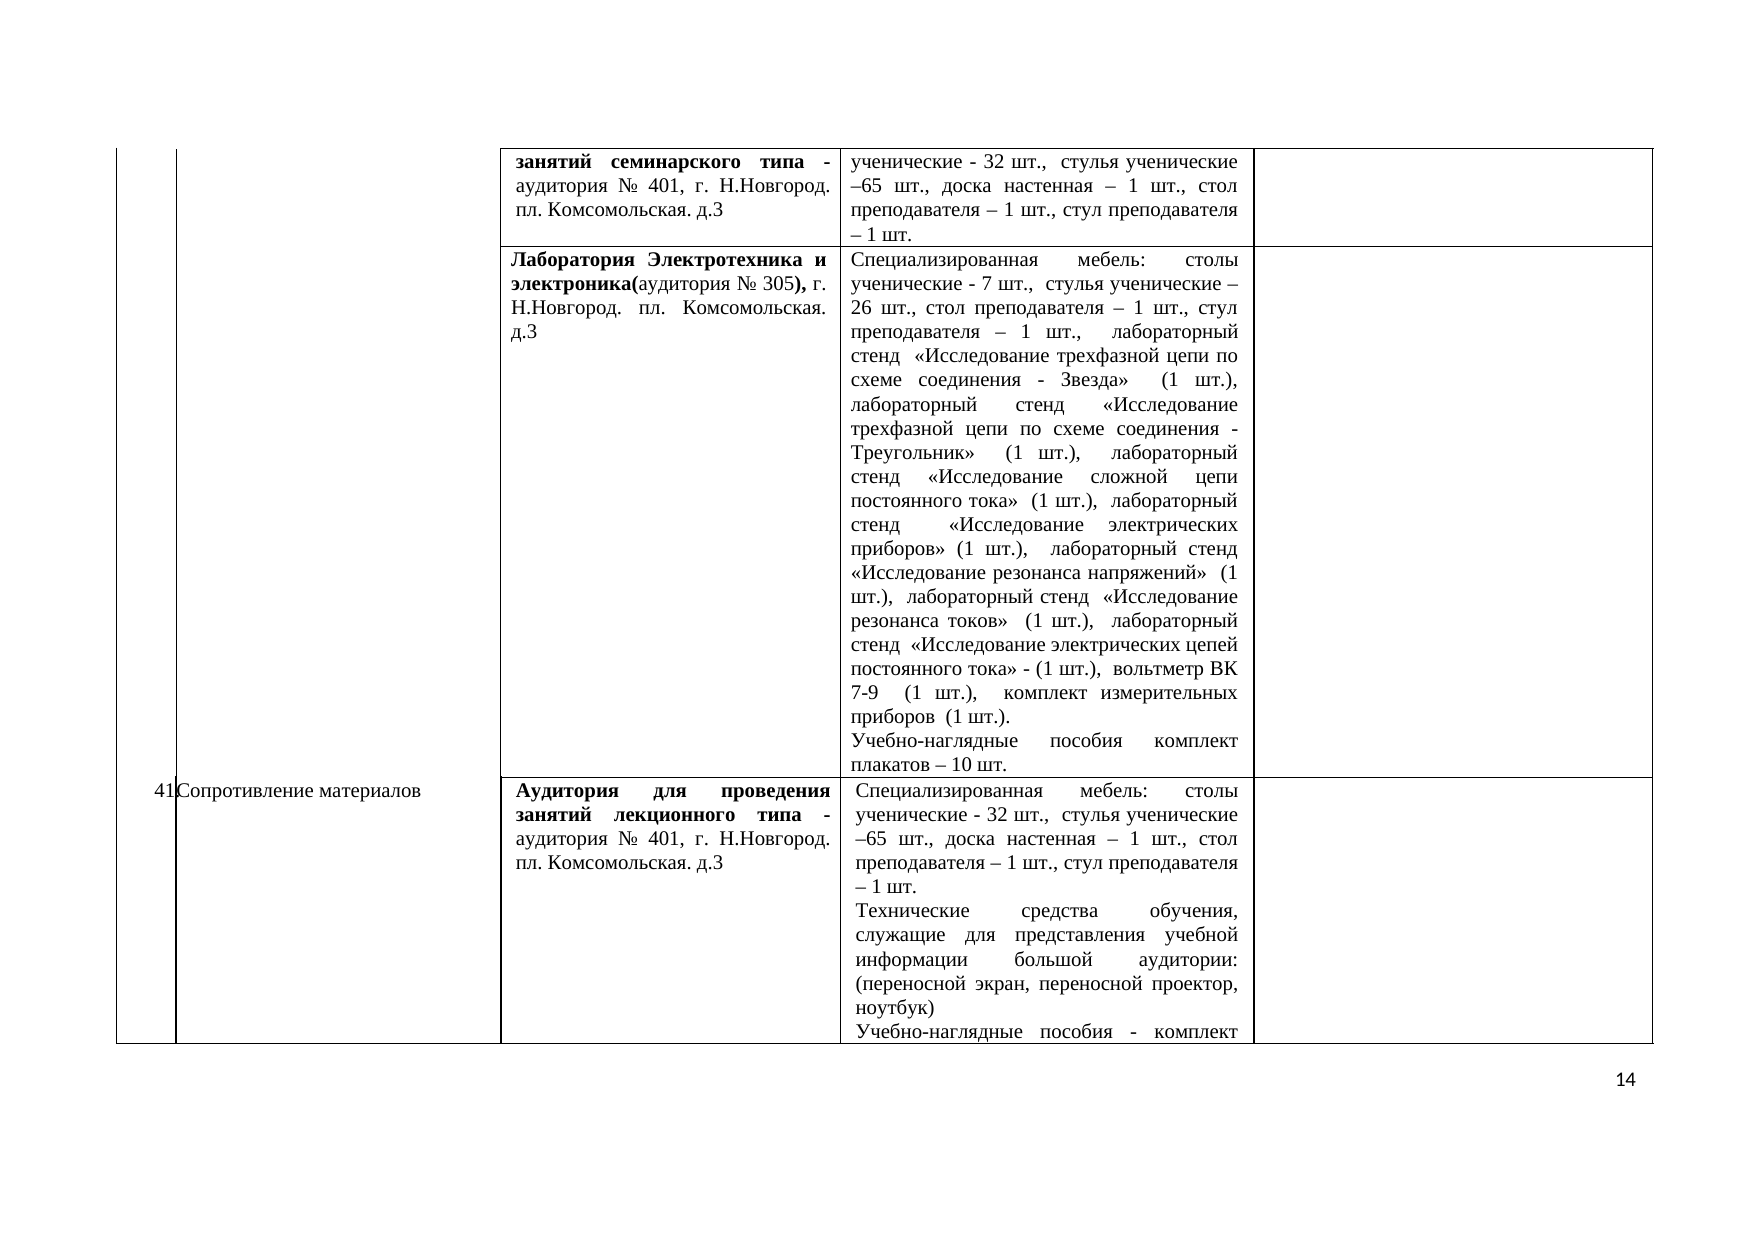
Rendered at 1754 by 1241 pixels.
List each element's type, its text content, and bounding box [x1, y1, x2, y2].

table_cell Лаборатория Электротехника и электроника(аудитория № 305), г. Н.Новгород. пл. Комсомольская. д.3 [501, 247, 840, 776]
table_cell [841, 778, 1253, 1043]
table_cell [1255, 778, 1652, 1043]
table_cell [1255, 149, 1652, 246]
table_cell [502, 778, 840, 1043]
table_cell [117, 776, 175, 1043]
table_cell Специализированная мебель: столы ученические - 7 шт., стулья ученические –26 шт., стол преподавателя – 1 шт., стул преподавателя – 1 шт., лабораторный стенд «Исследование трехфазной цепи по схеме соединения - Звезда» (1 шт.), лабораторный стенд «Исследование трехфазной цепи по схеме соединения - Треугольник» (1 шт.), лабораторный стенд «Исследование сложной цепи постоянного тока» (1 шт.), лабораторный стенд «Исследование электрических приборов» (1 шт.), лабораторный стенд «Исследование резонанса напряжений» (1 шт.), лабораторный стенд «Исследование резонанса токов» (1 шт.), лабораторный стенд «Исследование электрических цепей постоянного тока» - (1 шт.), вольтметр ВК 7-9 (1 шт.), комплект измерительных приборов (1 шт.). Учебно-наглядные пособия комплект плакатов – 10 шт. [841, 247, 1253, 776]
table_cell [841, 149, 1253, 246]
table_cell [1255, 247, 1652, 776]
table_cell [177, 776, 500, 1043]
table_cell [501, 149, 840, 246]
